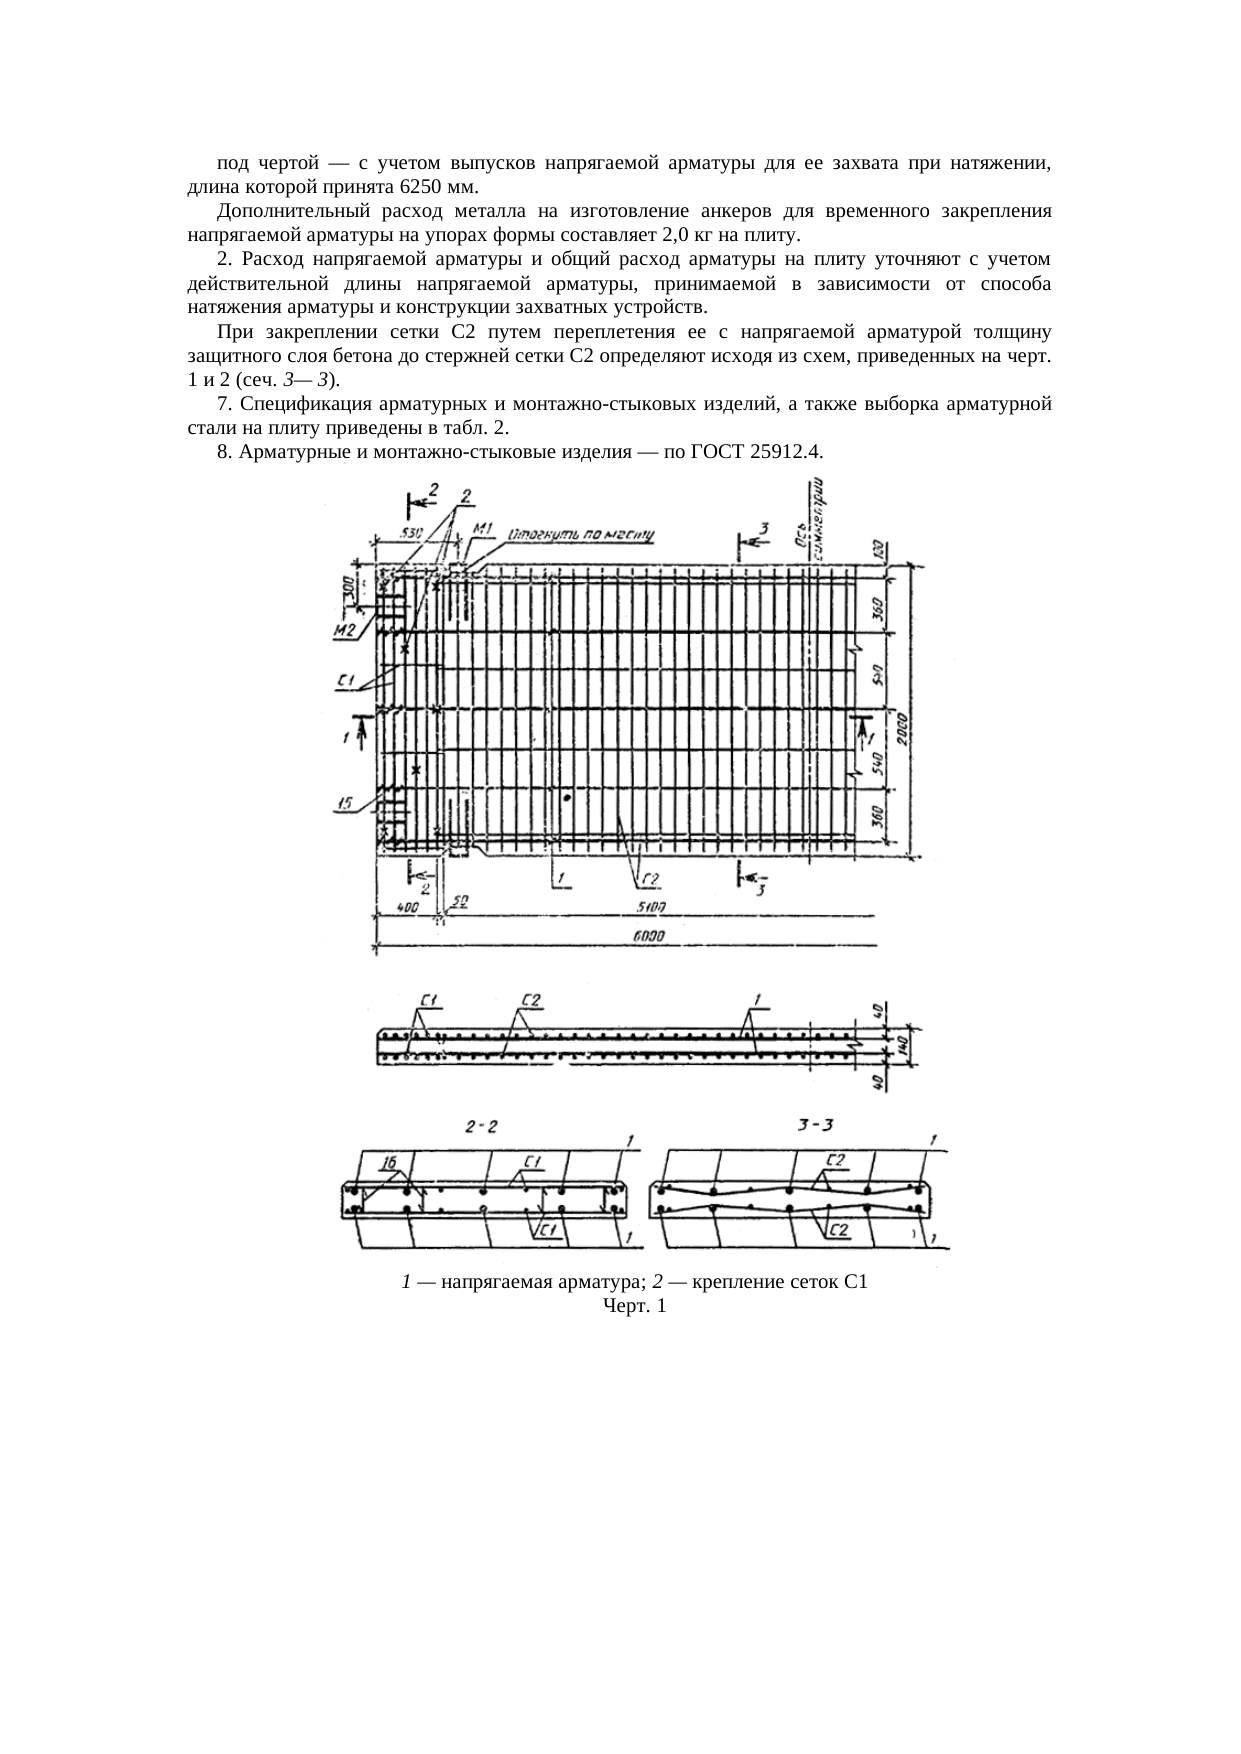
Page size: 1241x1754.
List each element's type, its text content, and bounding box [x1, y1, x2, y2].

text Дополнительный расход металла на изготовление анкеров для временного закрепления напрягаемой арматуры на упорах формы составляет 2,0 кг на плиту. [187, 198, 1053, 246]
picture [309, 462, 960, 1269]
text 7. Спецификация арматурных и монтажно-стыковых изделий, а также выборка арматурной стали на плиту приведены в табл. 2. [187, 391, 1053, 439]
text Черт. 1 [187, 1293, 1053, 1317]
text 1 — напрягаемая арматура; 2 — крепление сеток С1 [187, 1269, 1053, 1293]
text 2. Расход напрягаемой арматуры и общий расход арматуры на плиту уточняют с учетом действительной длины напрягаемой арматуры, принимаемой в зависимости от способа натяжения арматуры и конструкции захватных устройств. [187, 246, 1053, 318]
text При закреплении сетки С2 путем переплетения ее с напрягаемой арматурой толщину защитного слоя бетона до стержней сетки С2 определяют исходя из схем, приведенных на черт. 1 и 2 (сеч. 3— 3). [187, 318, 1053, 391]
text 8. Арматурные и монтажно-стыковые изделия — по ГОСТ 25912.4. [187, 439, 1053, 463]
text под чертой — с учетом выпусков напрягаемой арматуры для ее захвата при натяжении, длина которой принята 6250 мм. [187, 150, 1053, 198]
